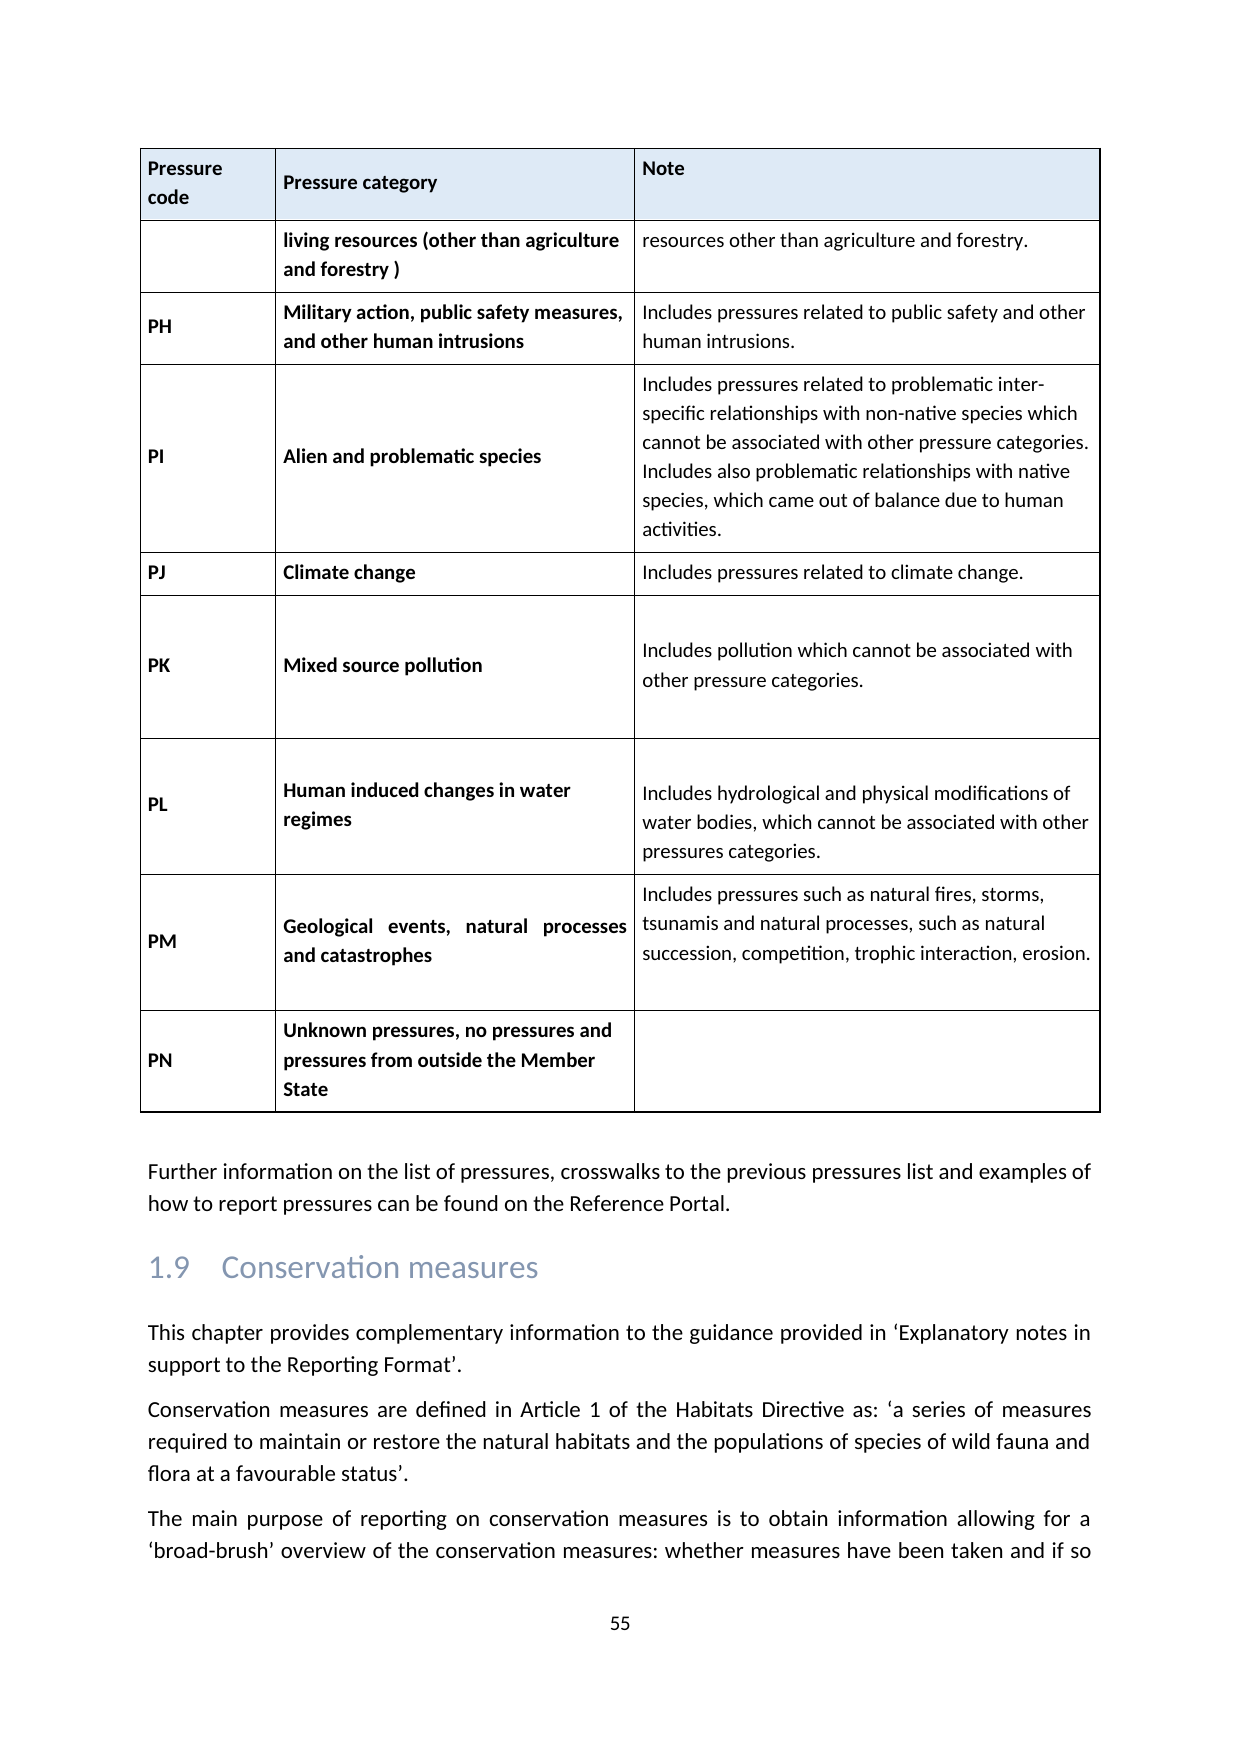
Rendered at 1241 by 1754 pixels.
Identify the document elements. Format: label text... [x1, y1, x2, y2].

table_cell PH [141, 293, 275, 363]
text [148, 1504, 1093, 1564]
table_cell Unknown pressures, no pressures and pressures from outside the Member State [276, 1011, 634, 1111]
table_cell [276, 221, 634, 292]
text This chapter provides complementary information to the guidance provided in ‘Explanatory notes in support to the Reporting Format’. [148, 1318, 1093, 1378]
table_cell PM [141, 875, 275, 1010]
table_header Pressure code [141, 149, 275, 219]
subtitle 1.9 Conservation measures [148, 1247, 1093, 1287]
table_cell PN [141, 1011, 275, 1111]
table_cell Includes pressures related to problematic inter-specific relationships with non-native species which cannot be associated with other pressure categories. Includes also problematic relationships with native species, which came out of balance due to human activities. [635, 365, 1099, 552]
table_header Note [635, 149, 1099, 219]
table_header Pressure category [276, 149, 634, 219]
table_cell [635, 221, 1099, 292]
table_cell PJ [141, 553, 275, 595]
table_cell Includes hydrological and physical modifications of water bodies, which cannot be associated with other pressures categories. [635, 739, 1099, 874]
table_cell PG [141, 221, 275, 292]
table_cell Geological events, natural processes and catastrophes [276, 875, 634, 1010]
text Further information on the list of pressures, crosswalks to the previous pressures list and examples of how to report pressures can be found on the Reference Portal. [148, 1157, 1093, 1217]
table_cell Includes pressures related to public safety and other human intrusions. [635, 293, 1099, 363]
table_cell [635, 1011, 1099, 1111]
table_cell Military action, public safety measures, and other human intrusions [276, 293, 634, 363]
table_cell PI [141, 365, 275, 552]
table_cell Includes pressures such as natural fires, storms, tsunamis and natural processes, such as natural succession, competition, trophic interaction, erosion. [635, 875, 1099, 1010]
table_cell Mixed source pollution [276, 596, 634, 737]
table_cell Human induced changes in water regimes [276, 739, 634, 874]
text Conservation measures are defined in Article 1 of the Habitats Directive as: ‘a series of measures required to maintain or restore the natural habitats and the populations of species of wild fauna and flora at a favourable status’. [148, 1395, 1093, 1488]
table_cell Includes pressures related to climate change. [635, 553, 1099, 595]
table_cell PK [141, 596, 275, 737]
table_cell Includes pollution which cannot be associated with other pressure categories. [635, 596, 1099, 737]
table_cell Climate change [276, 553, 634, 595]
table_cell PL [141, 739, 275, 874]
table_cell Alien and problematic species [276, 365, 634, 552]
